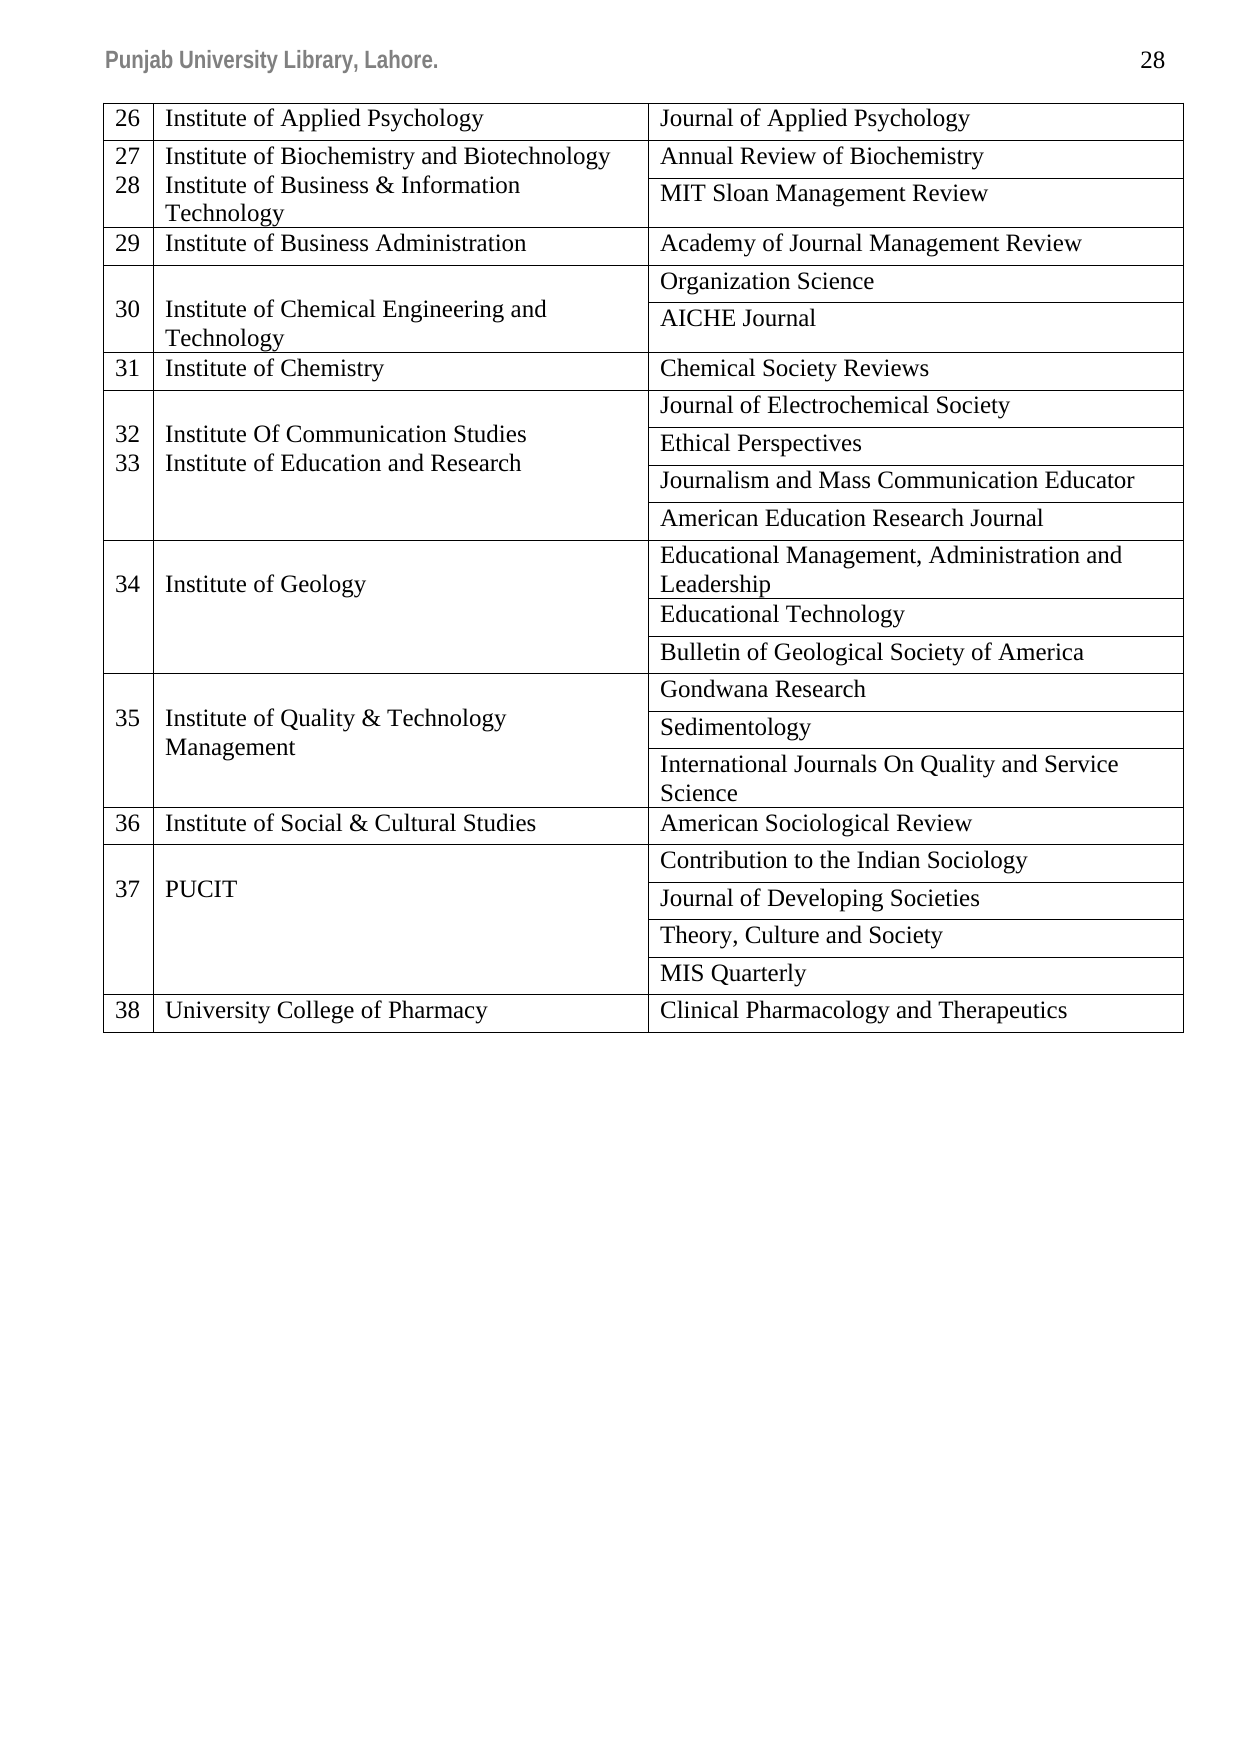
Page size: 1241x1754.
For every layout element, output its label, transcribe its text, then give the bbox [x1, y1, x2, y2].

table_cell Journal of Developing Societies [649, 883, 1183, 919]
table_cell 27 28 [104, 141, 153, 227]
table_cell Institute of Geology [154, 541, 648, 673]
table_cell Institute of Biochemistry and Biotechnology Institute of Business & Information Technology [154, 141, 648, 227]
table_cell Institute of Applied Psychology [154, 104, 648, 140]
table_cell 38 [104, 995, 153, 1032]
table_cell 31 [104, 353, 153, 389]
table_cell Sedimentology [649, 712, 1183, 748]
table_cell American Sociological Review [649, 808, 1183, 844]
table_cell Theory, Culture and Society [649, 920, 1183, 957]
table_cell Institute of Quality & Technology Management [154, 674, 648, 807]
table_cell Organization Science [649, 266, 1183, 302]
table_cell International Journals On Quality and Service Science [649, 749, 1183, 807]
table_cell University College of Pharmacy [154, 995, 648, 1032]
table_cell MIS Quarterly [649, 958, 1183, 994]
table_cell Clinical Pharmacology and Therapeutics [649, 995, 1183, 1032]
table_cell Institute of Social & Cultural Studies [154, 808, 648, 844]
table_cell Gondwana Research [649, 674, 1183, 711]
table_cell 35 [104, 674, 153, 807]
table_cell Chemical Society Reviews [649, 353, 1183, 389]
table_cell AICHE Journal [649, 303, 1183, 352]
table_cell Academy of Journal Management Review [649, 228, 1183, 265]
table_cell Contribution to the Indian Sociology [649, 845, 1183, 882]
table_cell 34 [104, 541, 153, 673]
table_cell Institute of Chemical Engineering and Technology [154, 266, 648, 352]
table_cell Ethical Perspectives [649, 428, 1183, 464]
table_cell 30 [104, 266, 153, 352]
table_cell 37 [104, 845, 153, 994]
table_cell American Education Research Journal [649, 503, 1183, 539]
table_cell 26 [104, 104, 153, 140]
table_cell Annual Review of Biochemistry [649, 141, 1183, 177]
table_cell Journal of Applied Psychology [649, 104, 1183, 140]
table_cell Journalism and Mass Communication Educator [649, 466, 1183, 502]
table_cell 36 [104, 808, 153, 844]
table_cell Institute of Business Administration [154, 228, 648, 265]
table_cell MIT Sloan Management Review [649, 179, 1183, 227]
table_cell Journal of Electrochemical Society [649, 391, 1183, 427]
table_cell Institute Of Communication Studies Institute of Education and Research [154, 391, 648, 539]
table_cell 32 33 [104, 391, 153, 539]
table_cell Educational Technology [649, 599, 1183, 636]
table_cell Bulletin of Geological Society of America [649, 637, 1183, 673]
table_cell 29 [104, 228, 153, 265]
table_cell Institute of Chemistry [154, 353, 648, 389]
table_cell PUCIT [154, 845, 648, 994]
table_cell Educational Management, Administration and Leadership [649, 541, 1183, 598]
